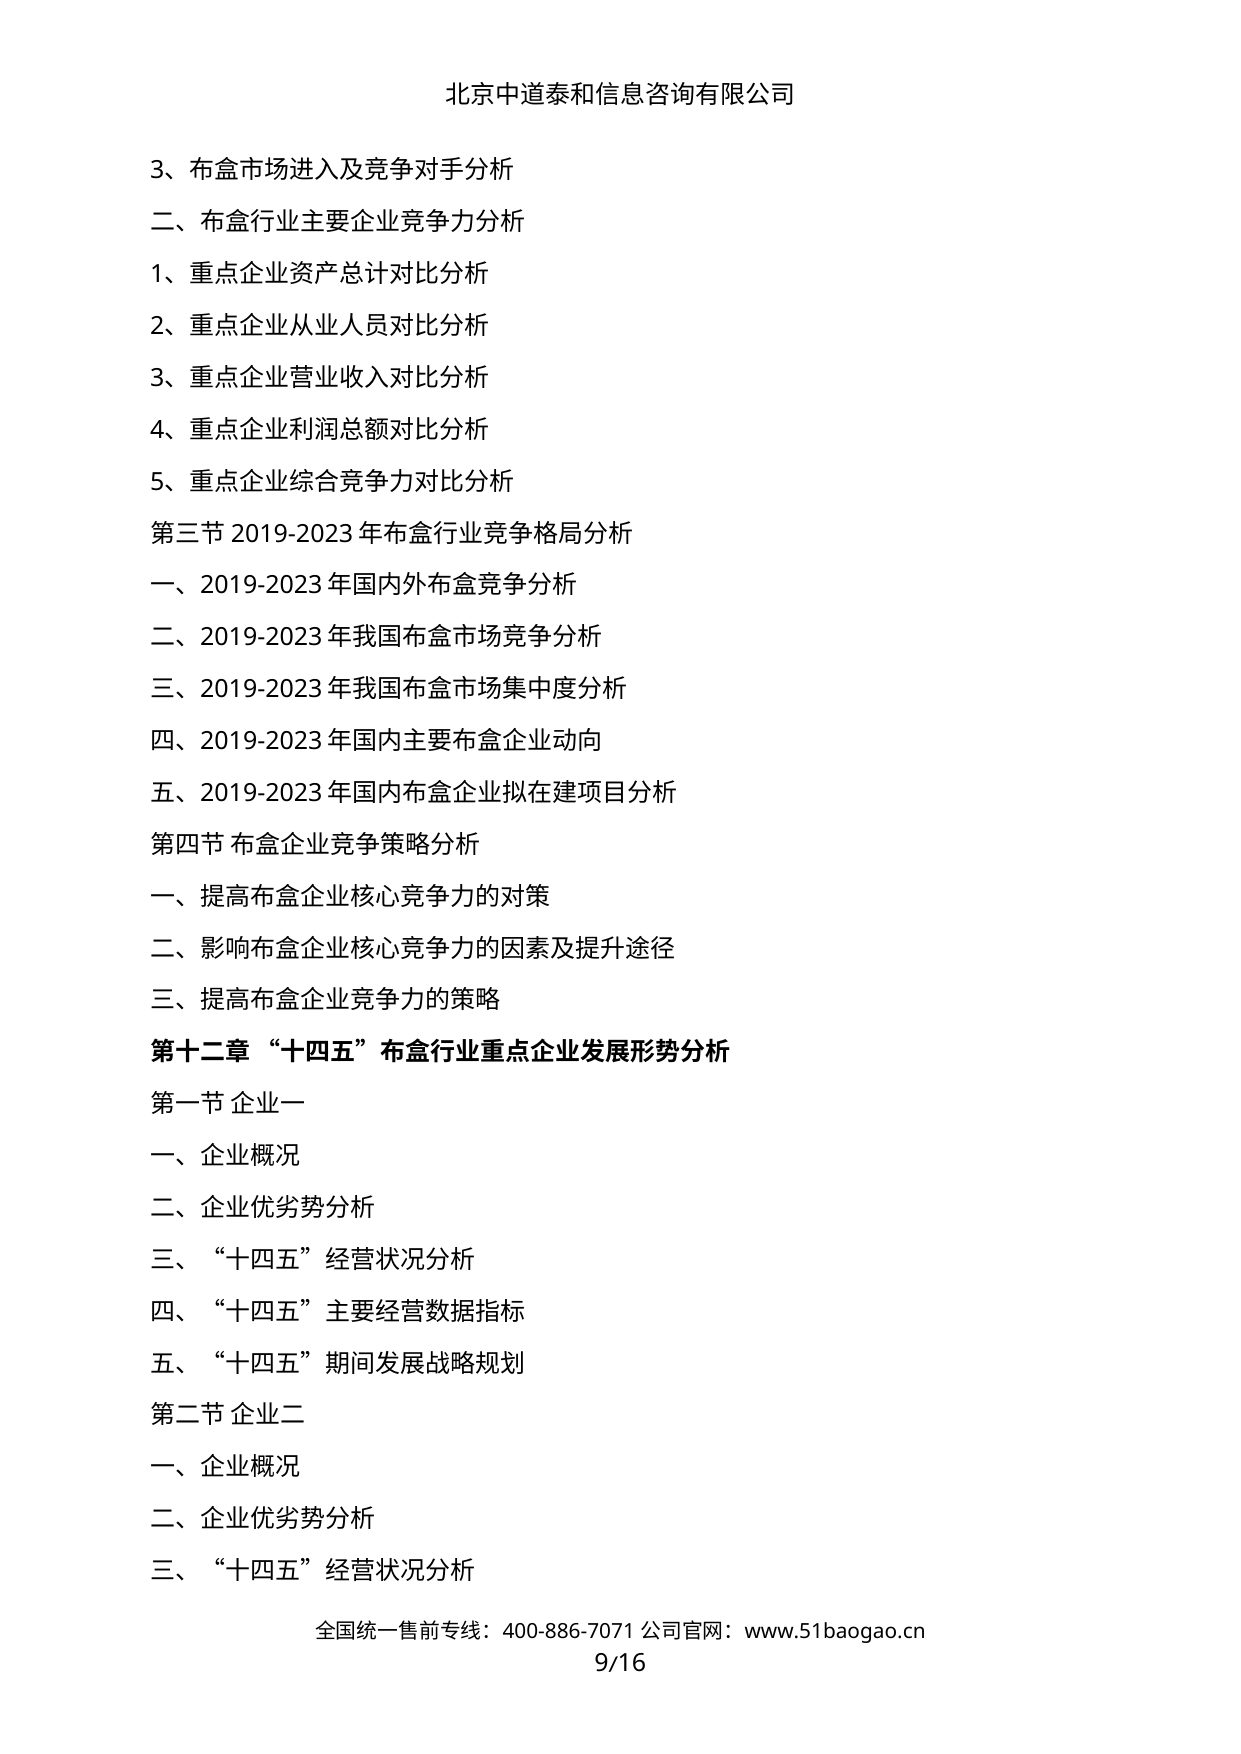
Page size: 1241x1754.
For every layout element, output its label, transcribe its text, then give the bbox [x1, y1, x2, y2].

text 五、2019-2023年国内布盒企业拟在建项目分析 [150, 772, 1090, 809]
text 1、重点企业资产总计对比分析 [150, 254, 1090, 290]
text 一、提高布盒企业核心竞争力的对策 [150, 876, 1090, 912]
text 第三节 2019-2023年布盒行业竞争格局分析 [150, 513, 1090, 549]
text 5、重点企业综合竞争力对比分析 [150, 461, 1090, 497]
text 二、布盒行业主要企业竞争力分析 [150, 202, 1090, 238]
text 3、重点企业营业收入对比分析 [150, 357, 1090, 394]
text 四、2019-2023年国内主要布盒企业动向 [150, 721, 1090, 757]
text 4、重点企业利润总额对比分析 [150, 409, 1090, 446]
text 二、2019-2023年我国布盒市场竞争分析 [150, 617, 1090, 653]
text 一、企业概况 [150, 1136, 1090, 1172]
text 三、“十四五”经营状况分析 [150, 1551, 1090, 1587]
text 3、布盒市场进入及竞争对手分析 [150, 150, 1090, 186]
text 一、2019-2023年国内外布盒竞争分析 [150, 565, 1090, 601]
text 一、企业概况 [150, 1447, 1090, 1483]
text 第十二章 “十四五”布盒行业重点企业发展形势分析 [150, 1032, 1090, 1068]
text 第四节 布盒企业竞争策略分析 [150, 824, 1090, 861]
text 二、影响布盒企业核心竞争力的因素及提升途径 [150, 928, 1090, 964]
text 2、重点企业从业人员对比分析 [150, 306, 1090, 342]
text 五、“十四五”期间发展战略规划 [150, 1343, 1090, 1379]
text 四、“十四五”主要经营数据指标 [150, 1291, 1090, 1327]
text 三、“十四五”经营状况分析 [150, 1239, 1090, 1276]
text 二、企业优劣势分析 [150, 1187, 1090, 1224]
text 二、企业优劣势分析 [150, 1499, 1090, 1535]
text 第一节 企业一 [150, 1084, 1090, 1120]
text 三、2019-2023年我国布盒市场集中度分析 [150, 669, 1090, 705]
text 三、提高布盒企业竞争力的策略 [150, 980, 1090, 1016]
text 第二节 企业二 [150, 1395, 1090, 1431]
